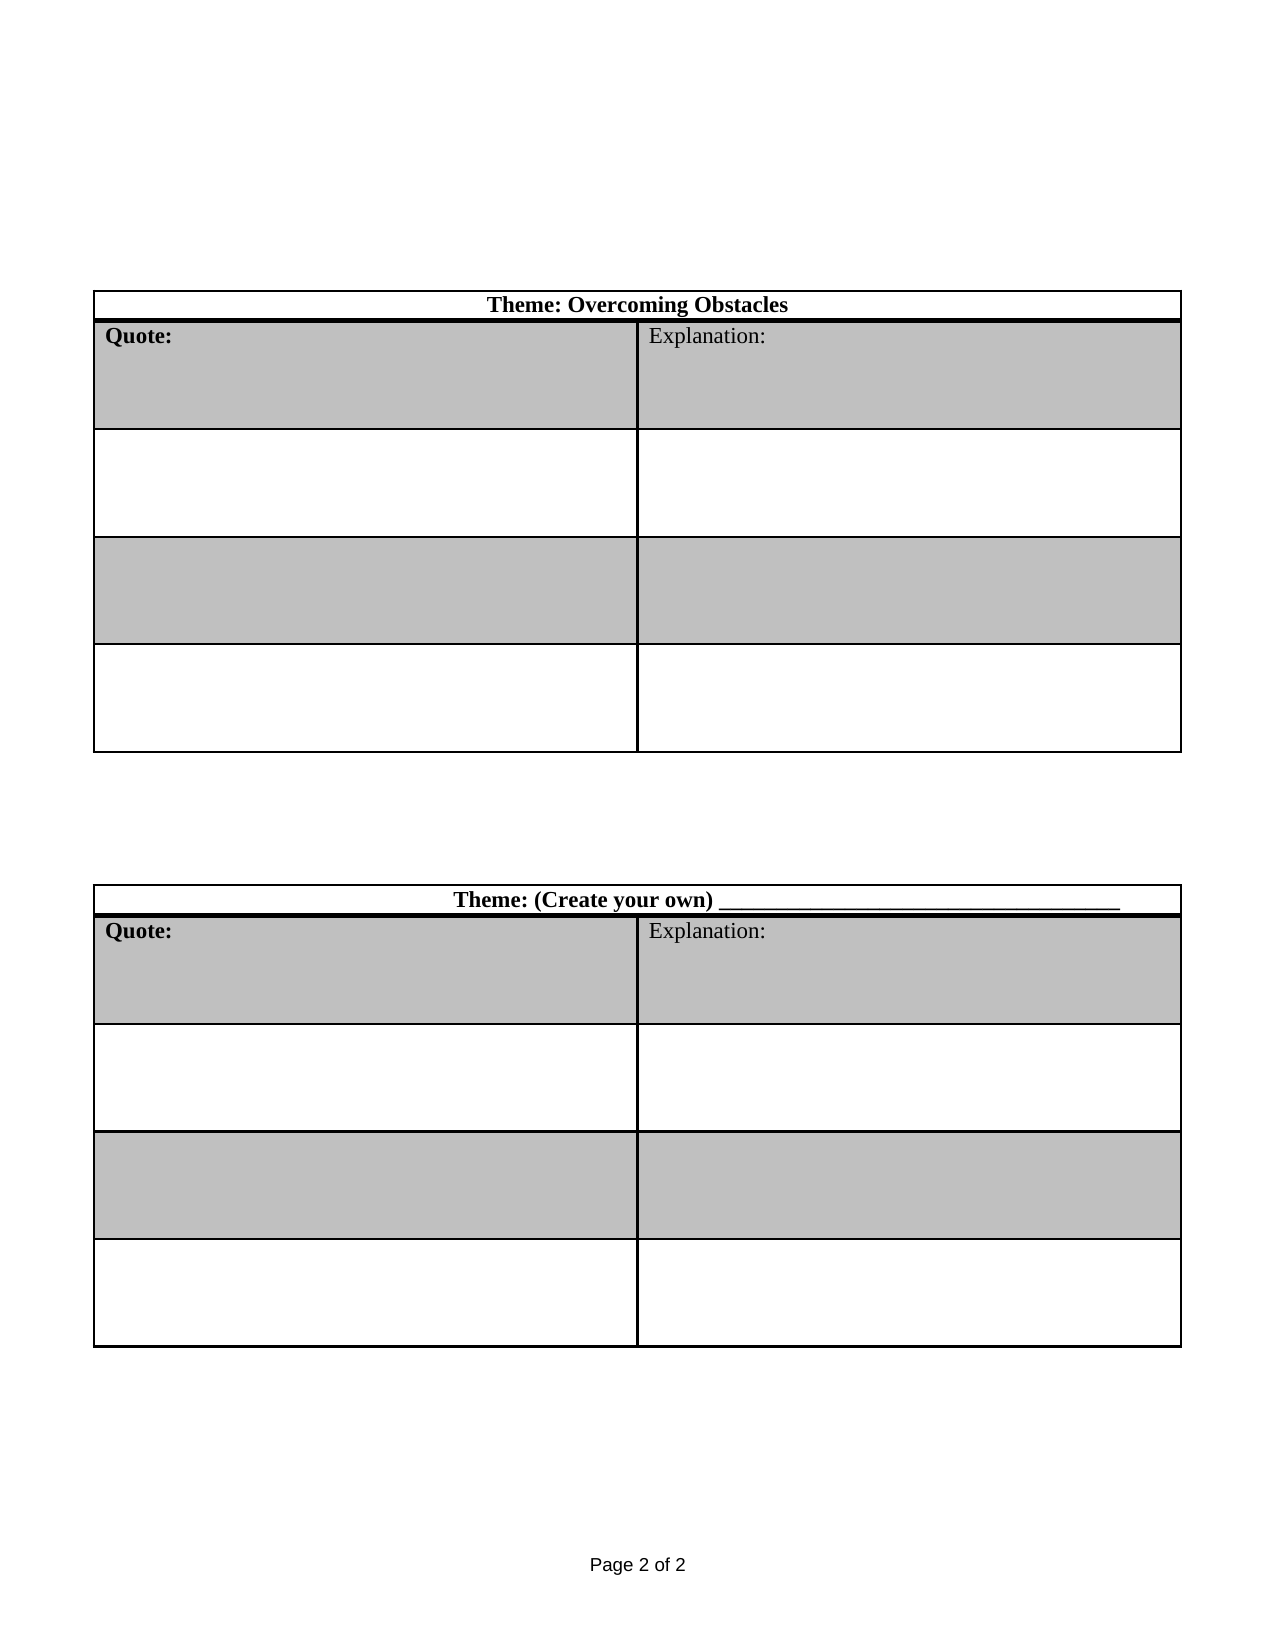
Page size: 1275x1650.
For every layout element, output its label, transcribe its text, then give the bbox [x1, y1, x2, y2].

table_cell [639, 1133, 1180, 1238]
table_cell [95, 1240, 636, 1345]
table_cell Explanation: [639, 323, 1180, 428]
table_cell [639, 1240, 1180, 1345]
table_cell Quote: [95, 323, 636, 428]
table_cell [95, 430, 636, 536]
table_cell [639, 430, 1180, 536]
table_header Theme: (Create your own) ___________________________________ [95, 886, 1180, 913]
table_cell [639, 645, 1180, 751]
table_cell [95, 538, 636, 643]
table_cell Quote: [95, 918, 636, 1023]
table_cell [639, 1025, 1180, 1130]
table_header Theme: Overcoming Obstacles [95, 292, 1180, 318]
table_cell [95, 1025, 636, 1130]
table_cell Explanation: [639, 918, 1180, 1023]
table_cell [95, 1133, 636, 1238]
table_cell [639, 538, 1180, 643]
table_cell [95, 645, 636, 751]
